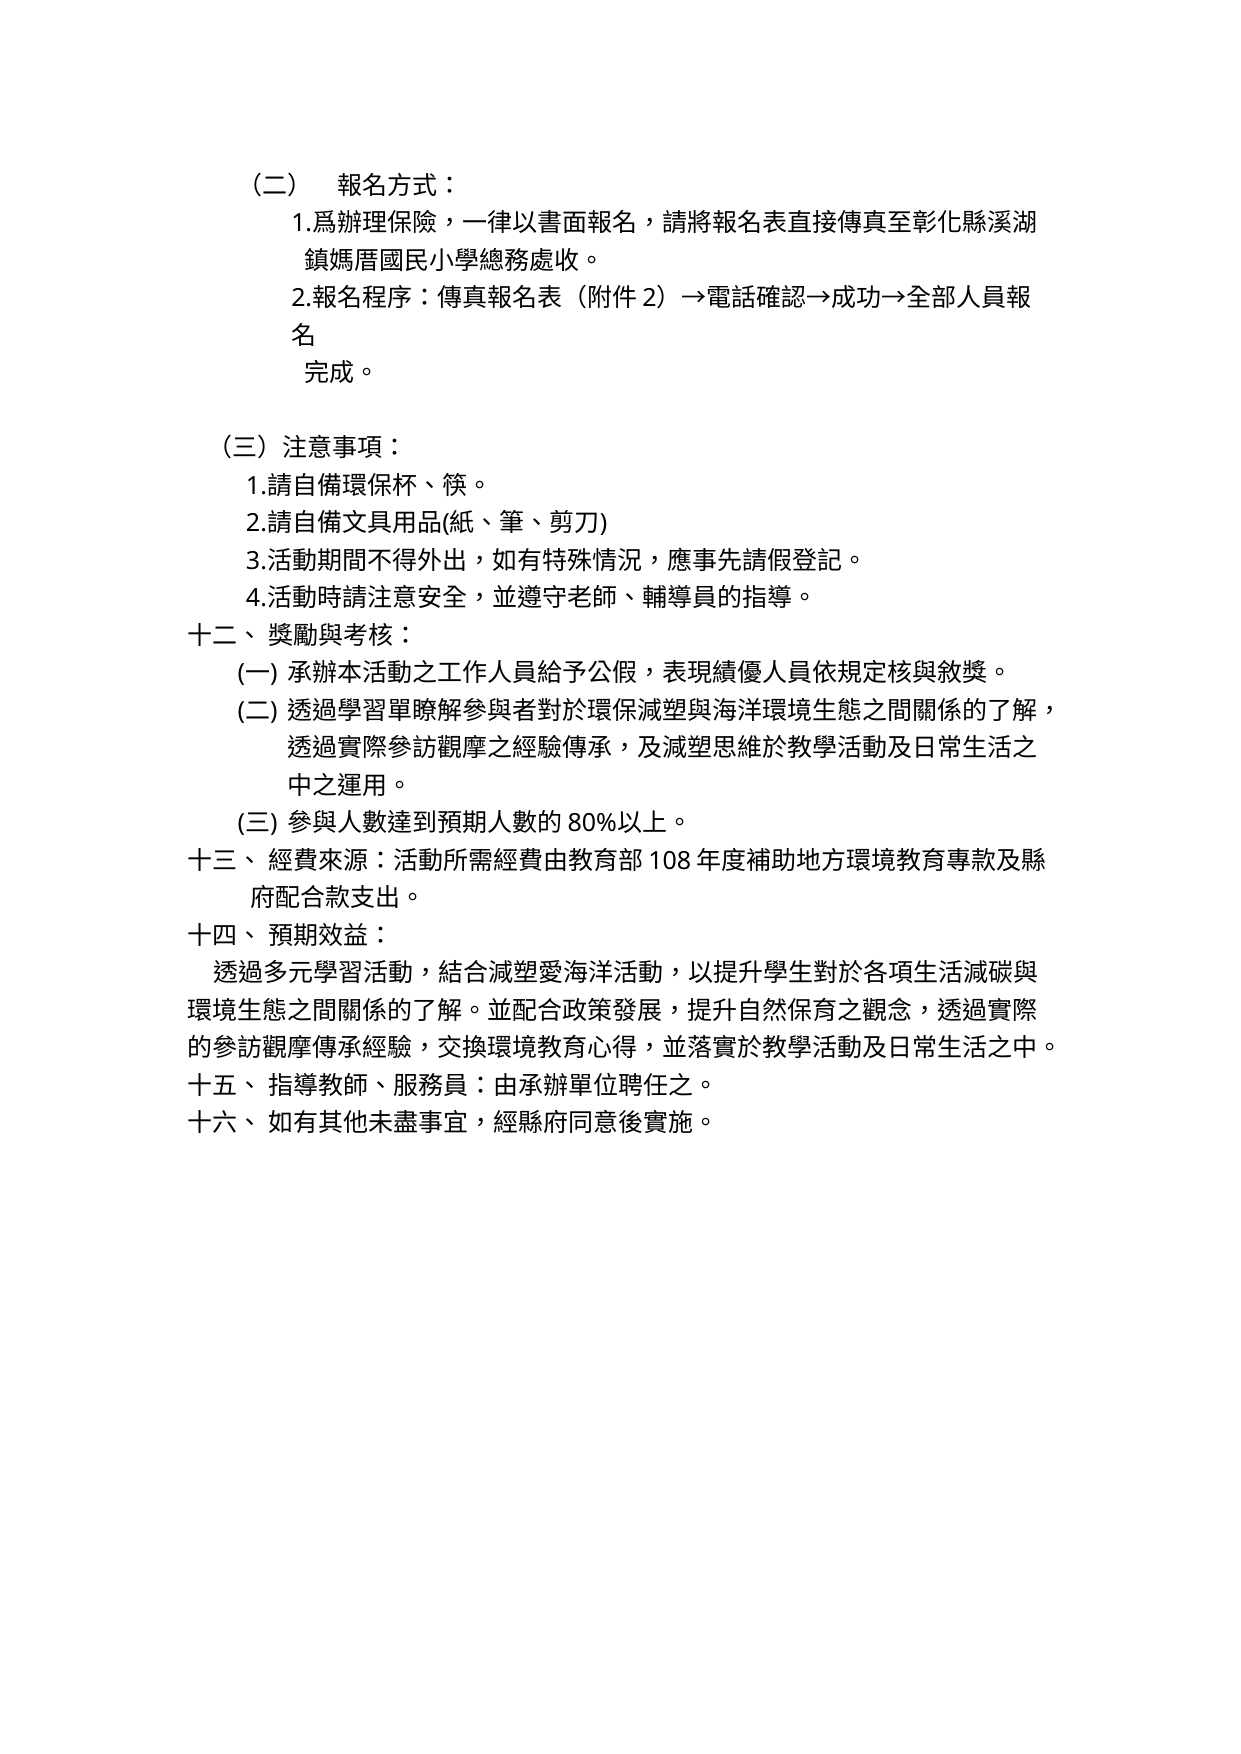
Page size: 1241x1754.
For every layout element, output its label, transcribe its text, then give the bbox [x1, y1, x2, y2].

list 獎勵與考核： [187, 614, 1053, 652]
text 鎮媽厝國民小學總務處收。 [291, 239, 1053, 277]
list 指導教師、服務員：由承辦單位聘任之。 [187, 1064, 1053, 1102]
text 2.報名程序：傳真報名表（附件2）→電話確認→成功→全部人員報名 [291, 277, 1053, 352]
text 3.活動期間不得外出，如有特殊情況，應事先請假登記。 [187, 539, 1053, 577]
text （三）注意事項： [187, 427, 1053, 464]
list 預期效益： [187, 914, 1053, 952]
text 府配合款支出。 [237, 877, 1053, 914]
list 報名方式： [237, 164, 1053, 202]
list 透過學習單瞭解參與者對於環保減塑與海洋環境生態之間關係的了解，透過實際參訪觀摩之經驗傳承，及減塑思維於教學活動及日常生活之中之運用。 [237, 689, 1053, 802]
text 透過多元學習活動，結合減塑愛海洋活動，以提升學生對於各項生活減碳與環境生態之間關係的了解。並配合政策發展，提升自然保育之觀念，透過實際的參訪觀摩傳承經驗，交換環境教育心得，並落實於教學活動及日常生活之中。 [187, 952, 1053, 1064]
text 1.爲辦理保險，一律以書面報名，請將報名表直接傳真至彰化縣溪湖 [291, 202, 1053, 239]
list 承辦本活動之工作人員給予公假，表現績優人員依規定核與敘獎。 [237, 652, 1053, 689]
text 1.請自備環保杯、筷。 [187, 464, 1053, 502]
text 2.請自備文具用品(紙、筆、剪刀) [187, 502, 1053, 539]
list 如有其他未盡事宜，經縣府同意後實施。 [187, 1102, 1053, 1139]
text 4.活動時請注意安全，並遵守老師、輔導員的指導。 [187, 577, 1053, 614]
text 完成。 [291, 352, 1053, 389]
list 參與人數達到預期人數的80%以上。 [237, 802, 1053, 839]
list 經費來源：活動所需經費由教育部108年度補助地方環境教育專款及縣 [187, 839, 1053, 877]
